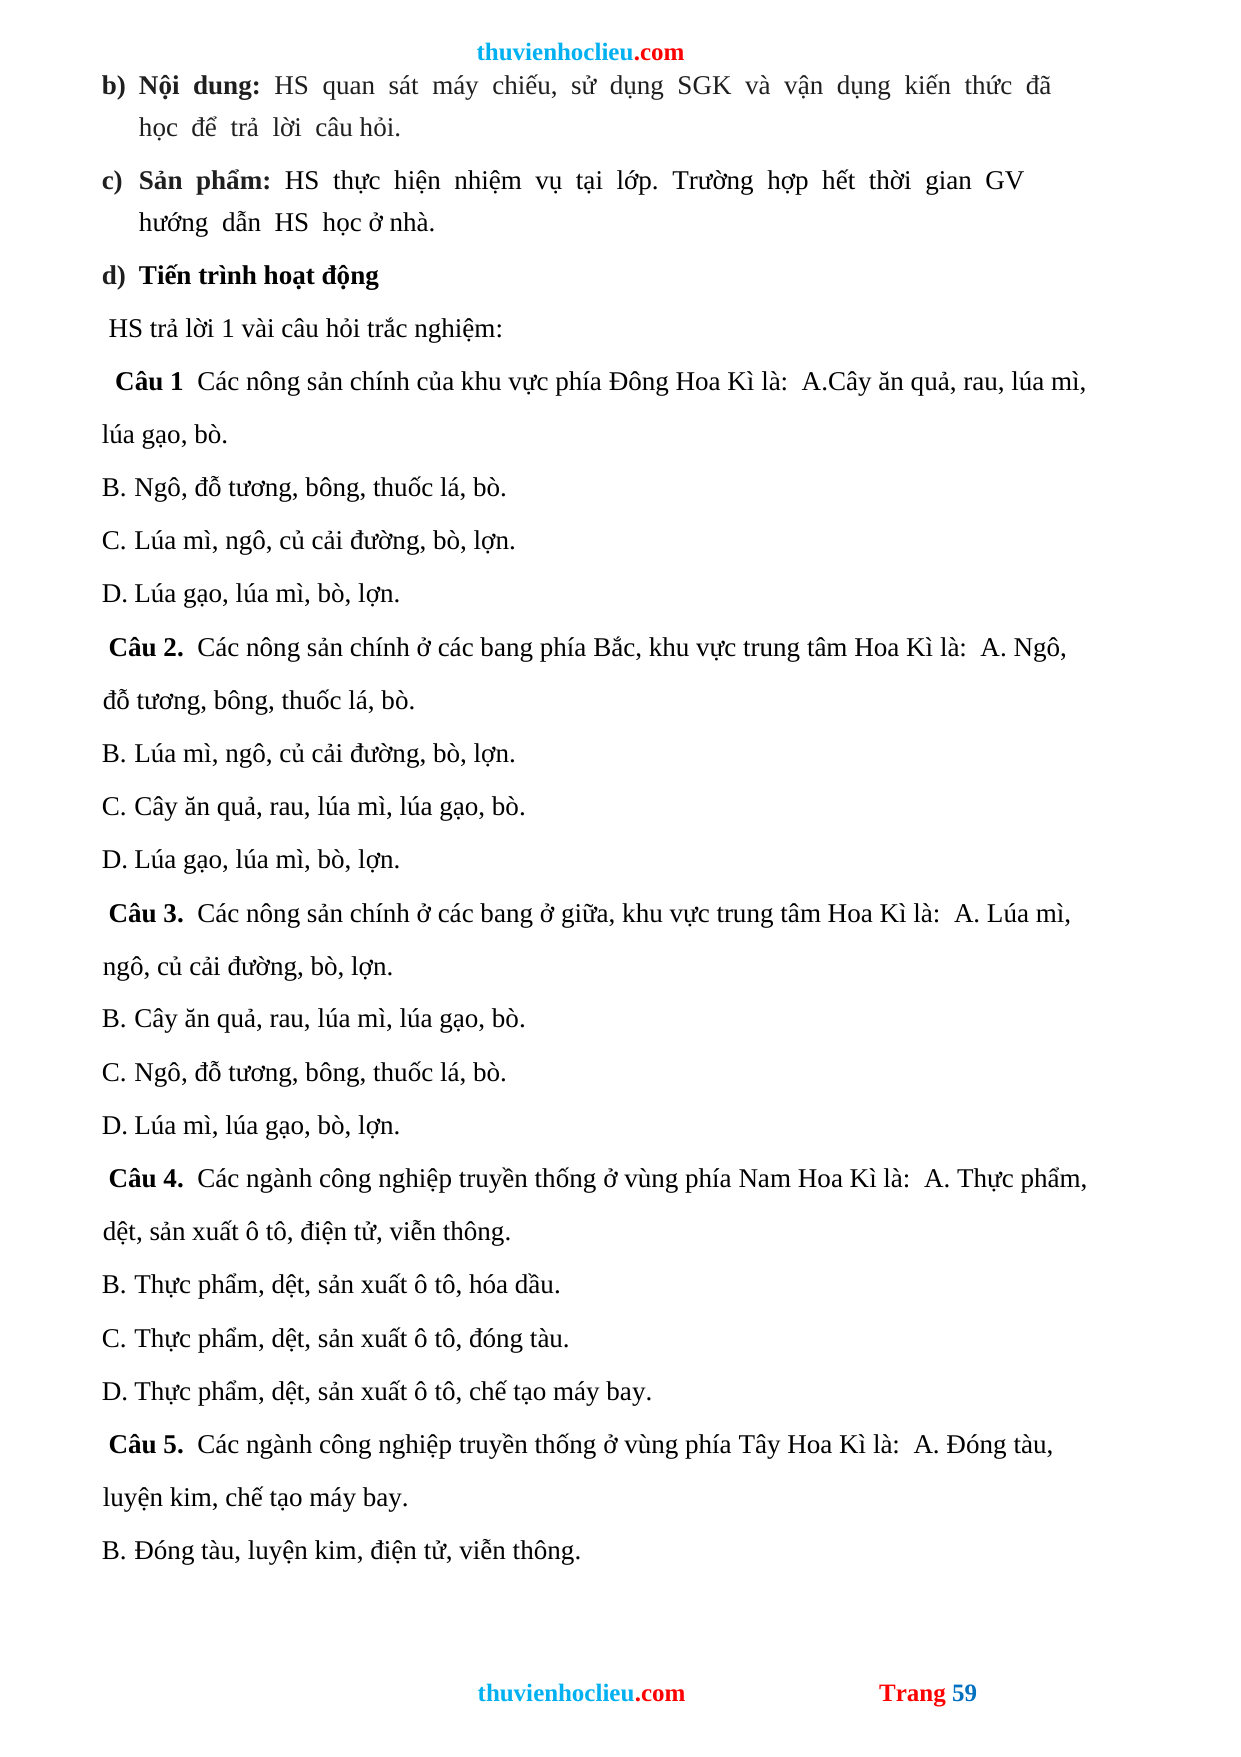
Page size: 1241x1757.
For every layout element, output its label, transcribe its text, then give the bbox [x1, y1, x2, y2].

text Câu 2. Các nông sản chính ở các bang phía Bắc, khu vực trung tâm Hoa Kì là: A. Ngô, đỗ tương, bông, thuốc lá, bò. [102, 631, 1092, 715]
text B. Đóng tàu, luyện kim, điện tử, viễn thông. [102, 1534, 1092, 1565]
text D. Lúa gạo, lúa mì, bò, lợn. [102, 843, 1092, 874]
text c) Sản phẩm: HS thực hiện nhiệm vụ tại lớp. Trường hợp hết thời gian GV hướng dẫn HS học ở nhà. [102, 164, 1092, 237]
text Câu 3. Các nông sản chính ở các bang ở giữa, khu vực trung tâm Hoa Kì là: A. Lúa mì, ngô, củ cải đường, bò, lợn. [102, 897, 1092, 981]
text D. Lúa gạo, lúa mì, bò, lợn. [102, 578, 1092, 609]
text HS trả lời 1 vài câu hỏi trắc nghiệm: [102, 312, 1092, 343]
text d) Tiến trình hoạt động [102, 259, 1092, 290]
text C. Thực phẩm, dệt, sản xuất ô tô, đóng tàu. [102, 1322, 1092, 1353]
text C. Ngô, đỗ tương, bông, thuốc lá, bò. [102, 1056, 1092, 1087]
text Câu 1 Các nông sản chính của khu vực phía Đông Hoa Kì là: A.Cây ăn quả, rau, lúa mì, lúa gạo, bò. [102, 365, 1092, 449]
text D. Thực phẩm, dệt, sản xuất ô tô, chế tạo máy bay. [102, 1375, 1092, 1406]
text C. Lúa mì, ngô, củ cải đường, bò, lợn. [102, 524, 1092, 555]
text Câu 4. Các ngành công nghiệp truyền thống ở vùng phía Nam Hoa Kì là: A. Thực phẩm, dệt, sản xuất ô tô, điện tử, viễn thông. [102, 1163, 1092, 1247]
text Câu 5. Các ngành công nghiệp truyền thống ở vùng phía Tây Hoa Kì là: A. Đóng tàu, luyện kim, chế tạo máy bay. [102, 1428, 1092, 1512]
text D. Lúa mì, lúa gạo, bò, lợn. [102, 1109, 1092, 1140]
text b) Nội dung: HS quan sát máy chiếu, sử dụng SGK và vận dụng kiến thức đã học để trả lời câu hỏi. [102, 69, 1092, 142]
text C. Cây ăn quả, rau, lúa mì, lúa gạo, bò. [102, 790, 1092, 821]
text B. Ngô, đỗ tương, bông, thuốc lá, bò. [102, 471, 1092, 502]
text B. Thực phẩm, dệt, sản xuất ô tô, hóa dầu. [102, 1268, 1092, 1299]
text B. Lúa mì, ngô, củ cải đường, bò, lợn. [102, 737, 1092, 768]
text B. Cây ăn quả, rau, lúa mì, lúa gạo, bò. [102, 1003, 1092, 1034]
